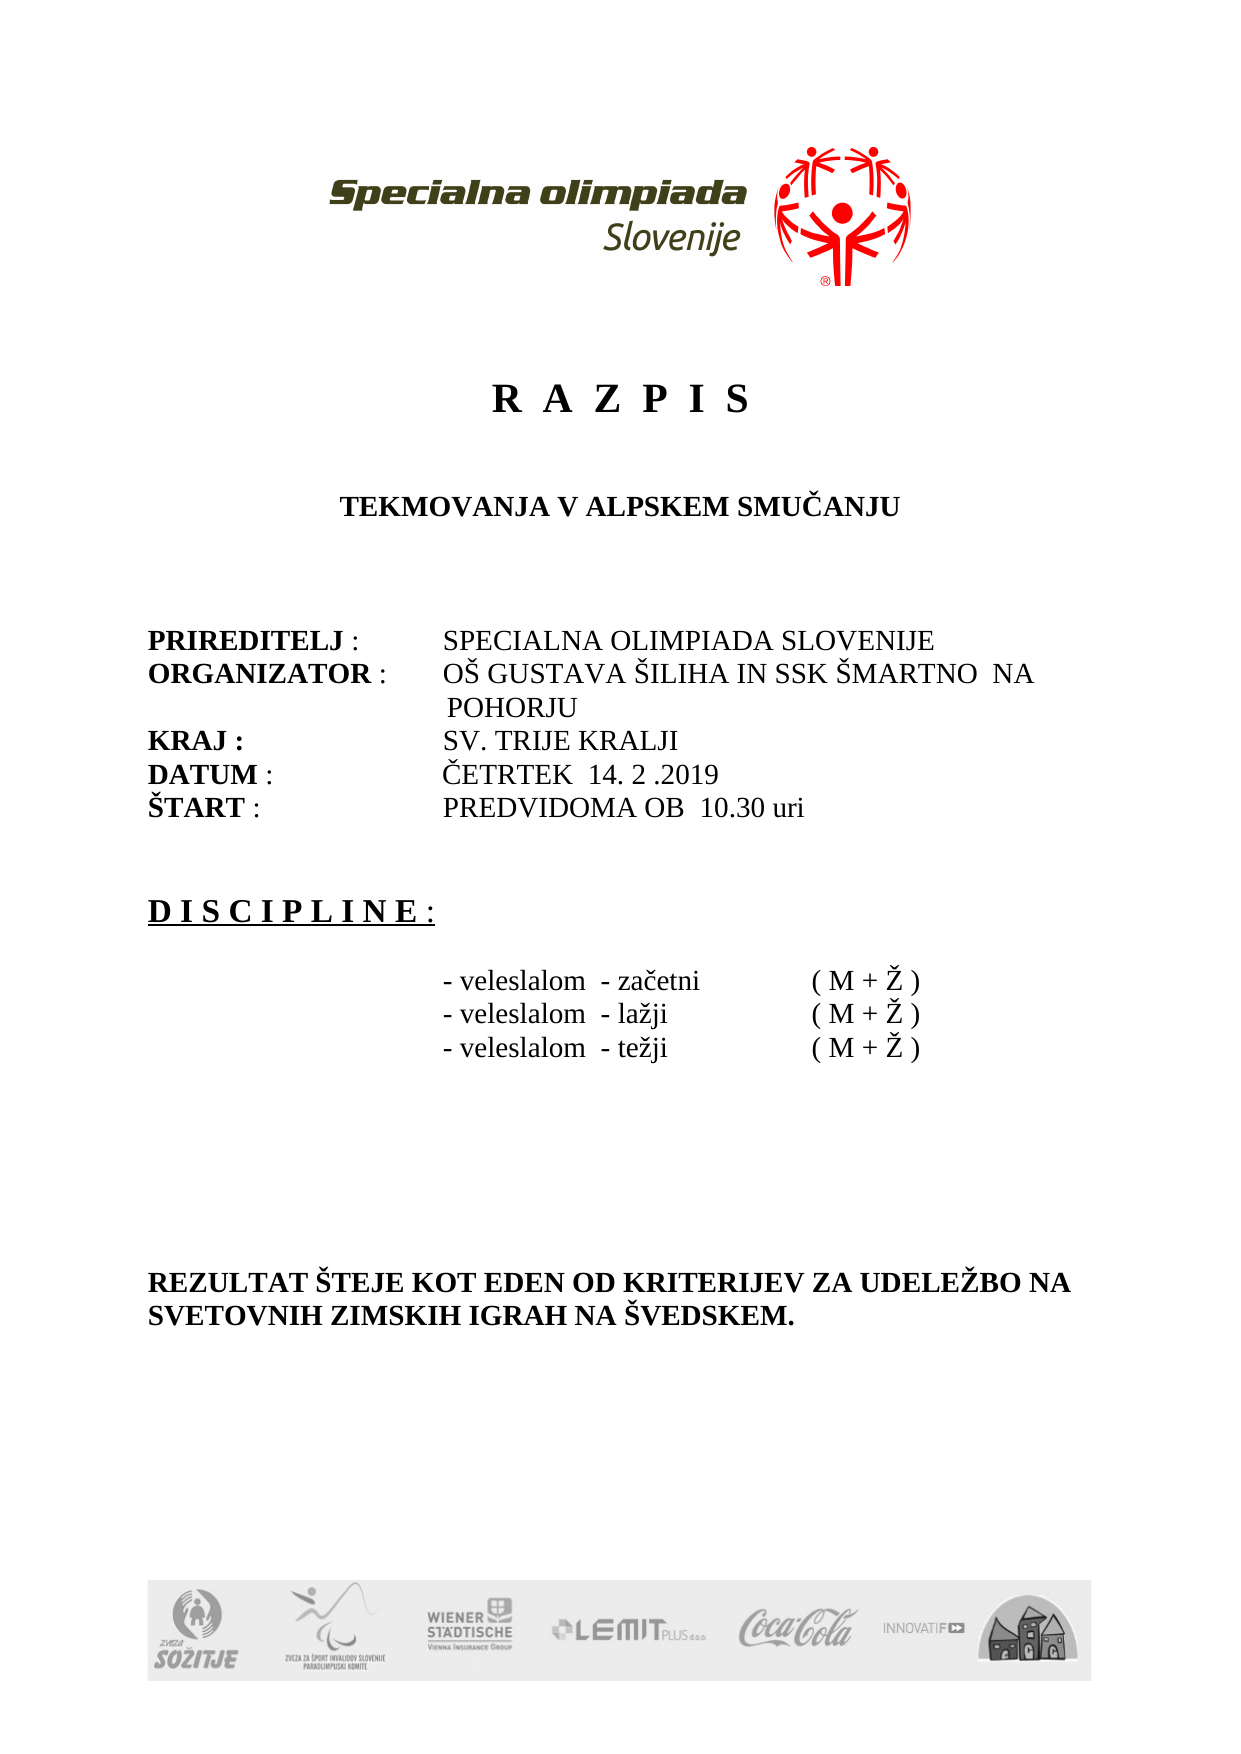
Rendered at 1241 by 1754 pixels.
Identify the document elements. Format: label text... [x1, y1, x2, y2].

text PRIREDITELJ : SPECIALNA OLIMPIADA SLOVENIJE [148, 623, 1093, 656]
text ORGANIZATOR : OŠ GUSTAVA ŠILIHA IN SSK ŠMARTNO NA [148, 656, 1093, 690]
text DATUM : ČETRTEK 14. 2 .2019 [148, 757, 1093, 791]
text R A Z P I S [148, 374, 1093, 422]
text KRAJ : SV. TRIJE KRALJI [148, 723, 1093, 757]
picture [329, 147, 911, 286]
text REZULTAT ŠTEJE KOT EDEN OD KRITERIJEV ZA UDELEŽBO NA SVETOVNIH ZIMSKIH IGRAH NA ŠVEDSKEM. [148, 1265, 1093, 1332]
text - veleslalom - težji ( M + Ž ) [148, 1030, 1093, 1064]
text ŠTART : PREDVIDOMA OB 10.30 uri [148, 791, 1093, 824]
text - veleslalom - začetni ( M + Ž ) [369, 963, 1093, 997]
text D I S C I P L I N E : [148, 891, 1093, 929]
text POHORJU [148, 690, 1093, 723]
text - veleslalom - lažji ( M + Ž ) [148, 997, 1093, 1030]
text TEKMOVANJA V ALPSKEM SMUČANJU [148, 489, 1093, 522]
